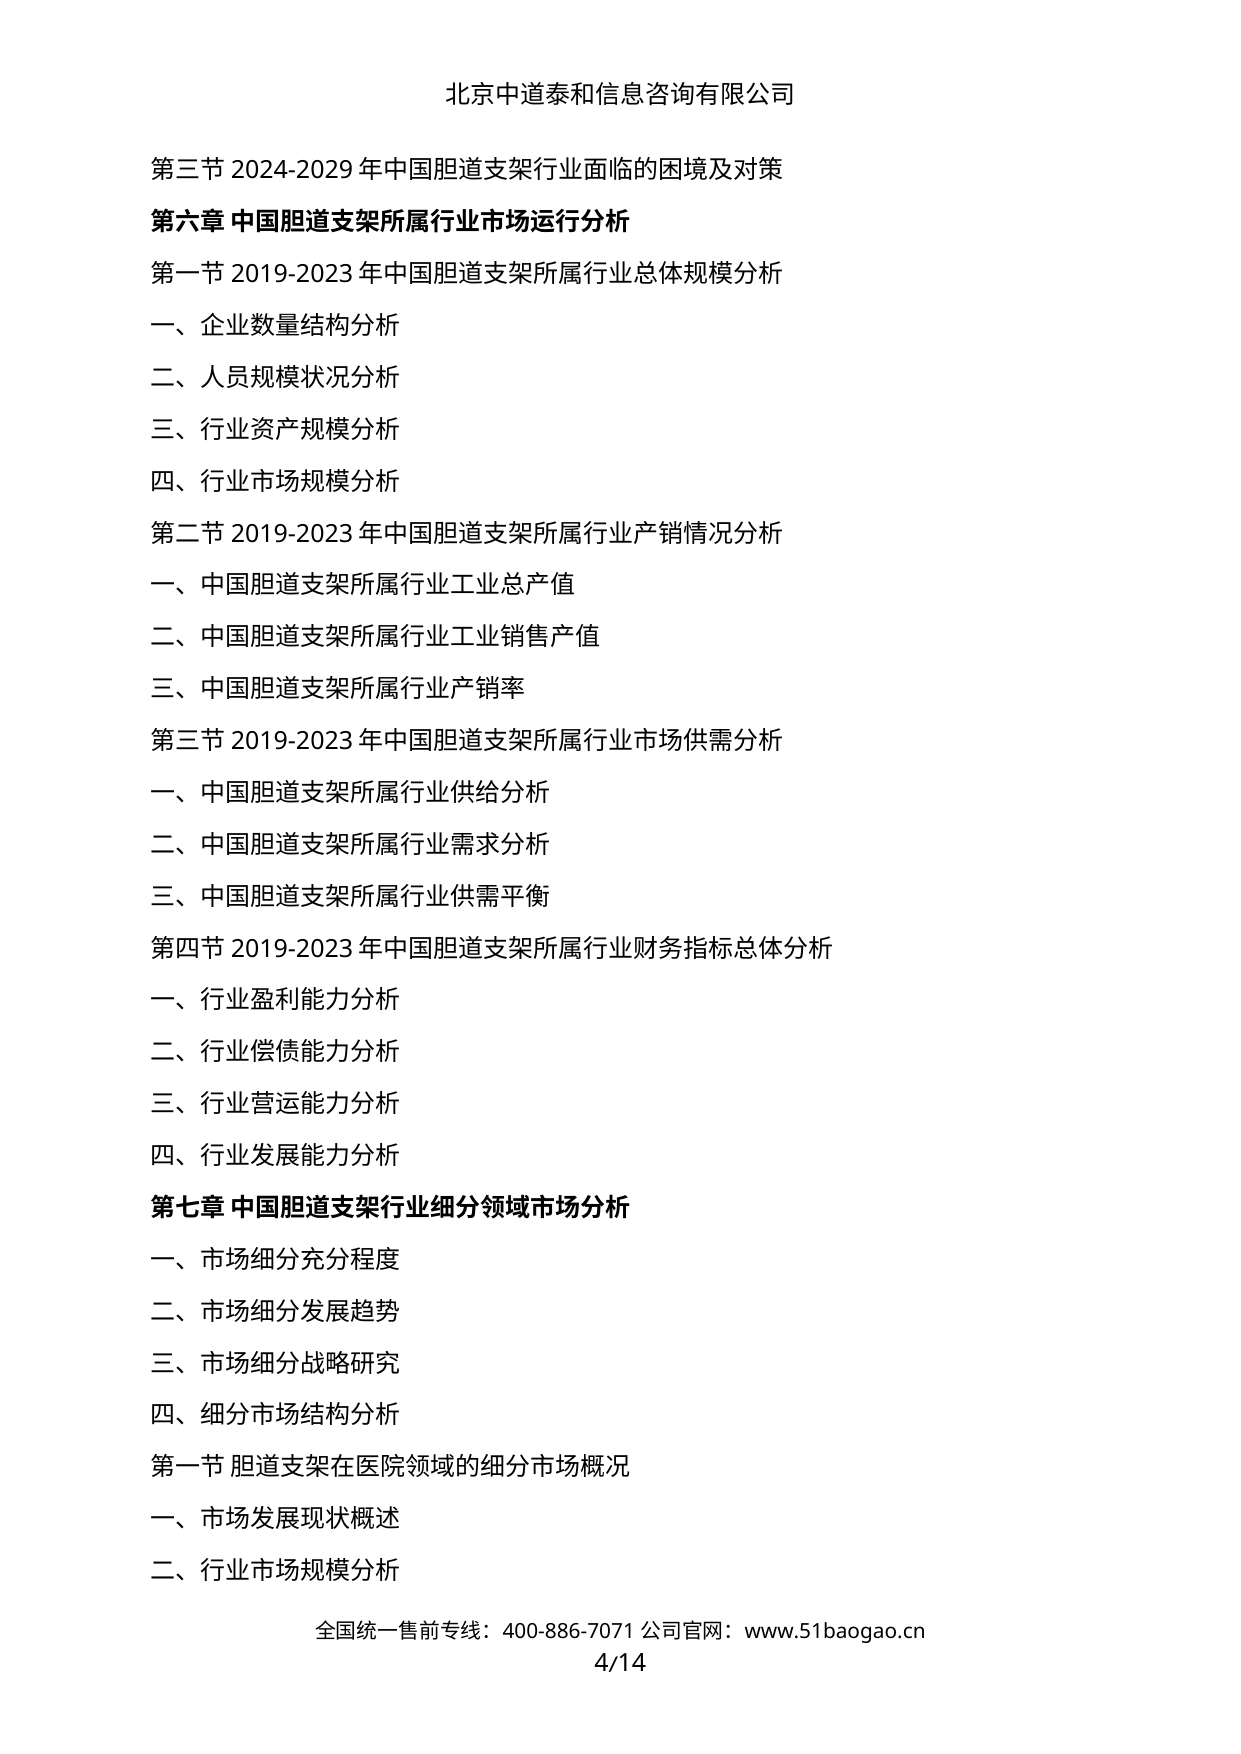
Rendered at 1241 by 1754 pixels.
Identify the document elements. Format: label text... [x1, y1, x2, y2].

text 二、人员规模状况分析 [150, 357, 1090, 394]
text 第六章 中国胆道支架所属行业市场运行分析 [150, 202, 1090, 238]
text 第一节 胆道支架在医院领域的细分市场概况 [150, 1447, 1090, 1483]
text 四、细分市场结构分析 [150, 1395, 1090, 1431]
text 第四节 2019-2023年中国胆道支架所属行业财务指标总体分析 [150, 928, 1090, 964]
text 二、行业市场规模分析 [150, 1551, 1090, 1587]
text 三、市场细分战略研究 [150, 1343, 1090, 1379]
text 一、中国胆道支架所属行业工业总产值 [150, 565, 1090, 601]
text 一、企业数量结构分析 [150, 306, 1090, 342]
text 三、中国胆道支架所属行业产销率 [150, 669, 1090, 705]
text 第一节 2019-2023年中国胆道支架所属行业总体规模分析 [150, 254, 1090, 290]
text 一、市场细分充分程度 [150, 1239, 1090, 1276]
text 第三节 2024-2029年中国胆道支架行业面临的困境及对策 [150, 150, 1090, 186]
text 三、行业资产规模分析 [150, 409, 1090, 446]
text 三、中国胆道支架所属行业供需平衡 [150, 876, 1090, 912]
text 第七章 中国胆道支架行业细分领域市场分析 [150, 1187, 1090, 1224]
text 四、行业发展能力分析 [150, 1136, 1090, 1172]
text 二、中国胆道支架所属行业工业销售产值 [150, 617, 1090, 653]
text 一、行业盈利能力分析 [150, 980, 1090, 1016]
text 第三节 2019-2023年中国胆道支架所属行业市场供需分析 [150, 721, 1090, 757]
text 二、市场细分发展趋势 [150, 1291, 1090, 1327]
text 四、行业市场规模分析 [150, 461, 1090, 497]
text 一、中国胆道支架所属行业供给分析 [150, 772, 1090, 809]
text 二、行业偿债能力分析 [150, 1032, 1090, 1068]
text 第二节 2019-2023年中国胆道支架所属行业产销情况分析 [150, 513, 1090, 549]
text 二、中国胆道支架所属行业需求分析 [150, 824, 1090, 861]
text 一、市场发展现状概述 [150, 1499, 1090, 1535]
text 三、行业营运能力分析 [150, 1084, 1090, 1120]
